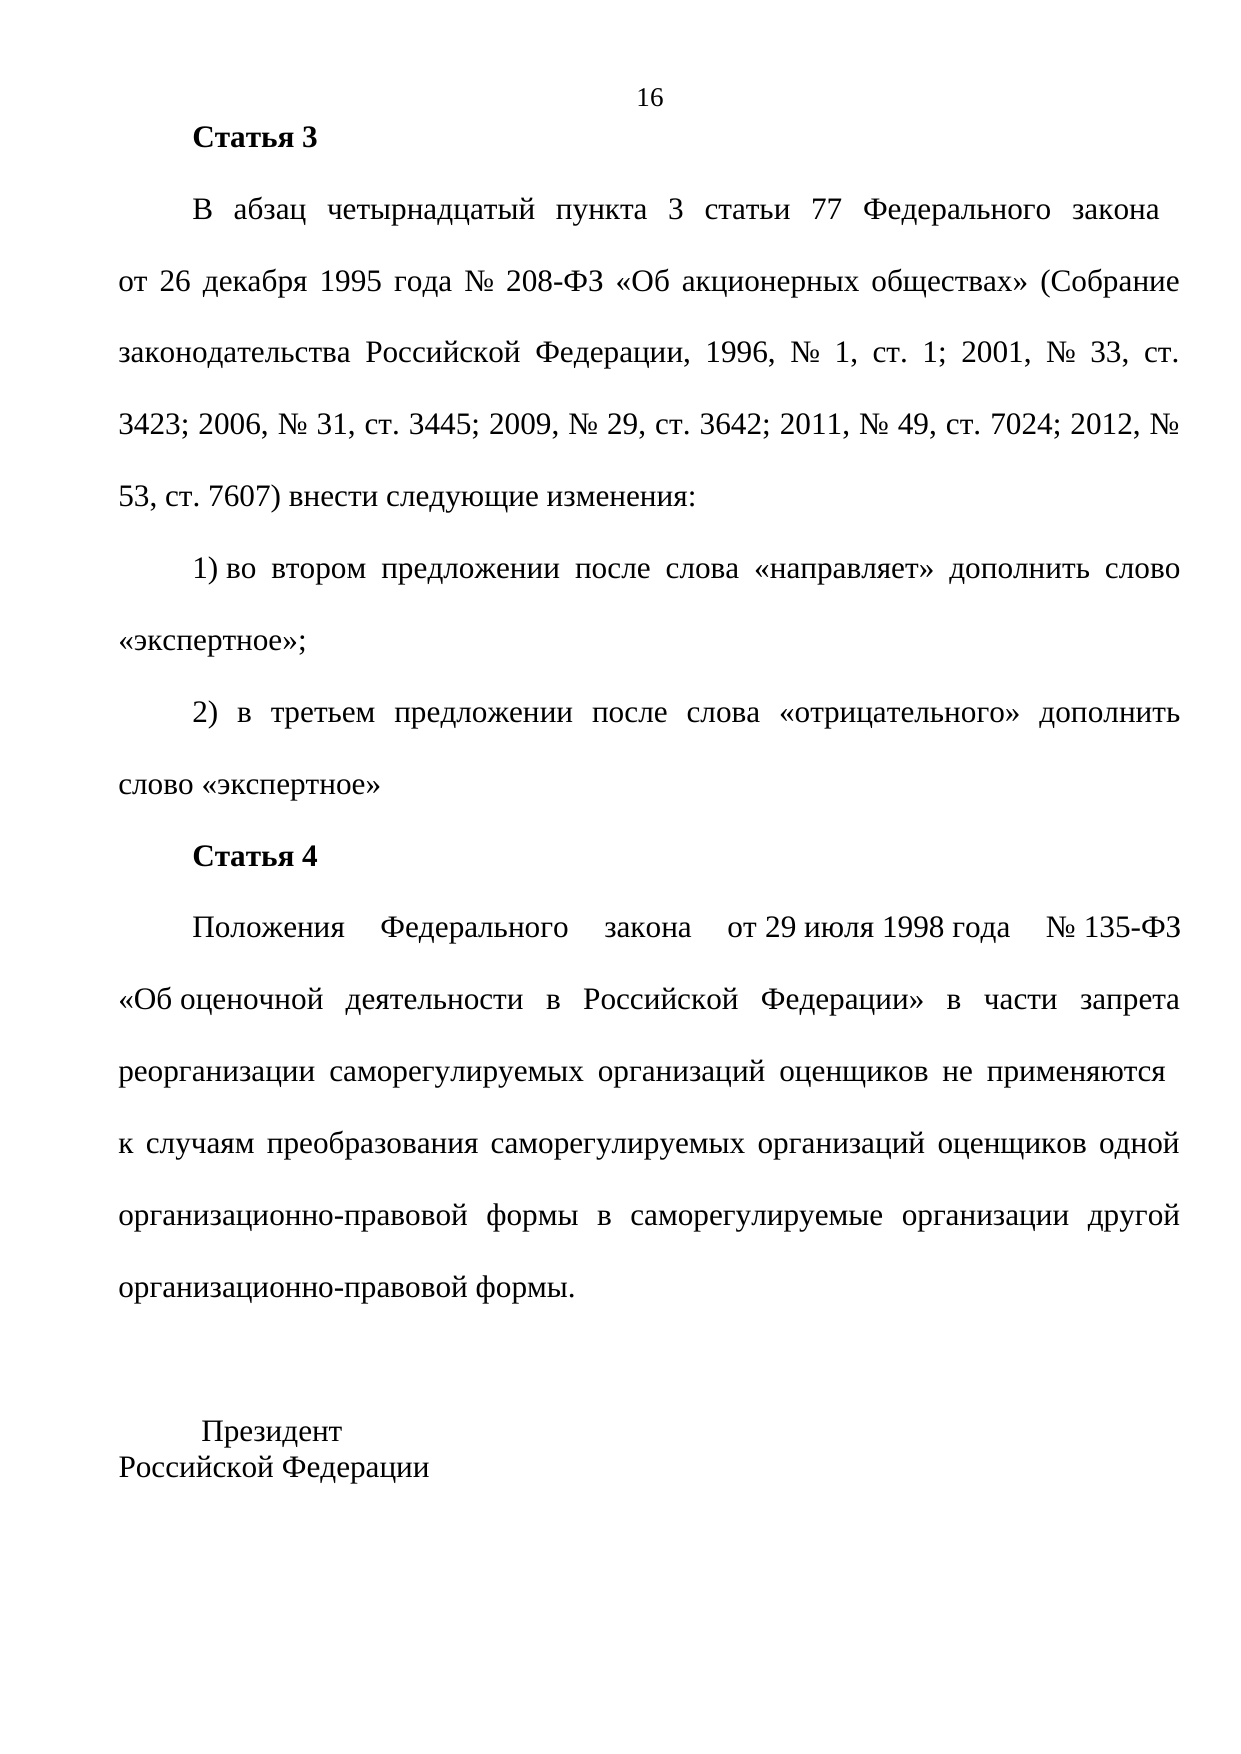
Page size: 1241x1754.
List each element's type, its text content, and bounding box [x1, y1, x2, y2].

text Статья 3 [118, 118, 1181, 154]
text Президент [118, 1412, 1181, 1448]
text 1) во втором предложении после слова «направляет» дополнить слово «экспертное»; [118, 549, 1181, 657]
text 2) в третьем предложении после слова «отрицательного» дополнить слово «экспертное» [118, 693, 1181, 801]
text Статья 4 [118, 837, 1181, 873]
text Российской Федерации [118, 1448, 1181, 1484]
text Положения Федерального закона от 29 июля 1998 года № 135-ФЗ «Об оценочной деятельности в Российской Федерации» в части запрета реорганизации саморегулируемых организаций оценщиков не применяются к случаям преобразования саморегулируемых организаций оценщиков одной организационно-правовой формы в саморегулируемые организации другой организационно-правовой формы. [118, 909, 1181, 1304]
text В абзац четырнадцатый пункта 3 статьи 77 Федерального закона от 26 декабря 1995 года № 208-ФЗ «Об акционерных обществах» (Собрание законодательства Российской Федерации, 1996, № 1, ст. 1; 2001, № 33, ст. 3423; 2006, № 31, ст. 3445; 2009, № 29, ст. 3642; 2011, № 49, ст. 7024; 2012, № 53, ст. 7607) внести следующие изменения: [118, 190, 1181, 513]
